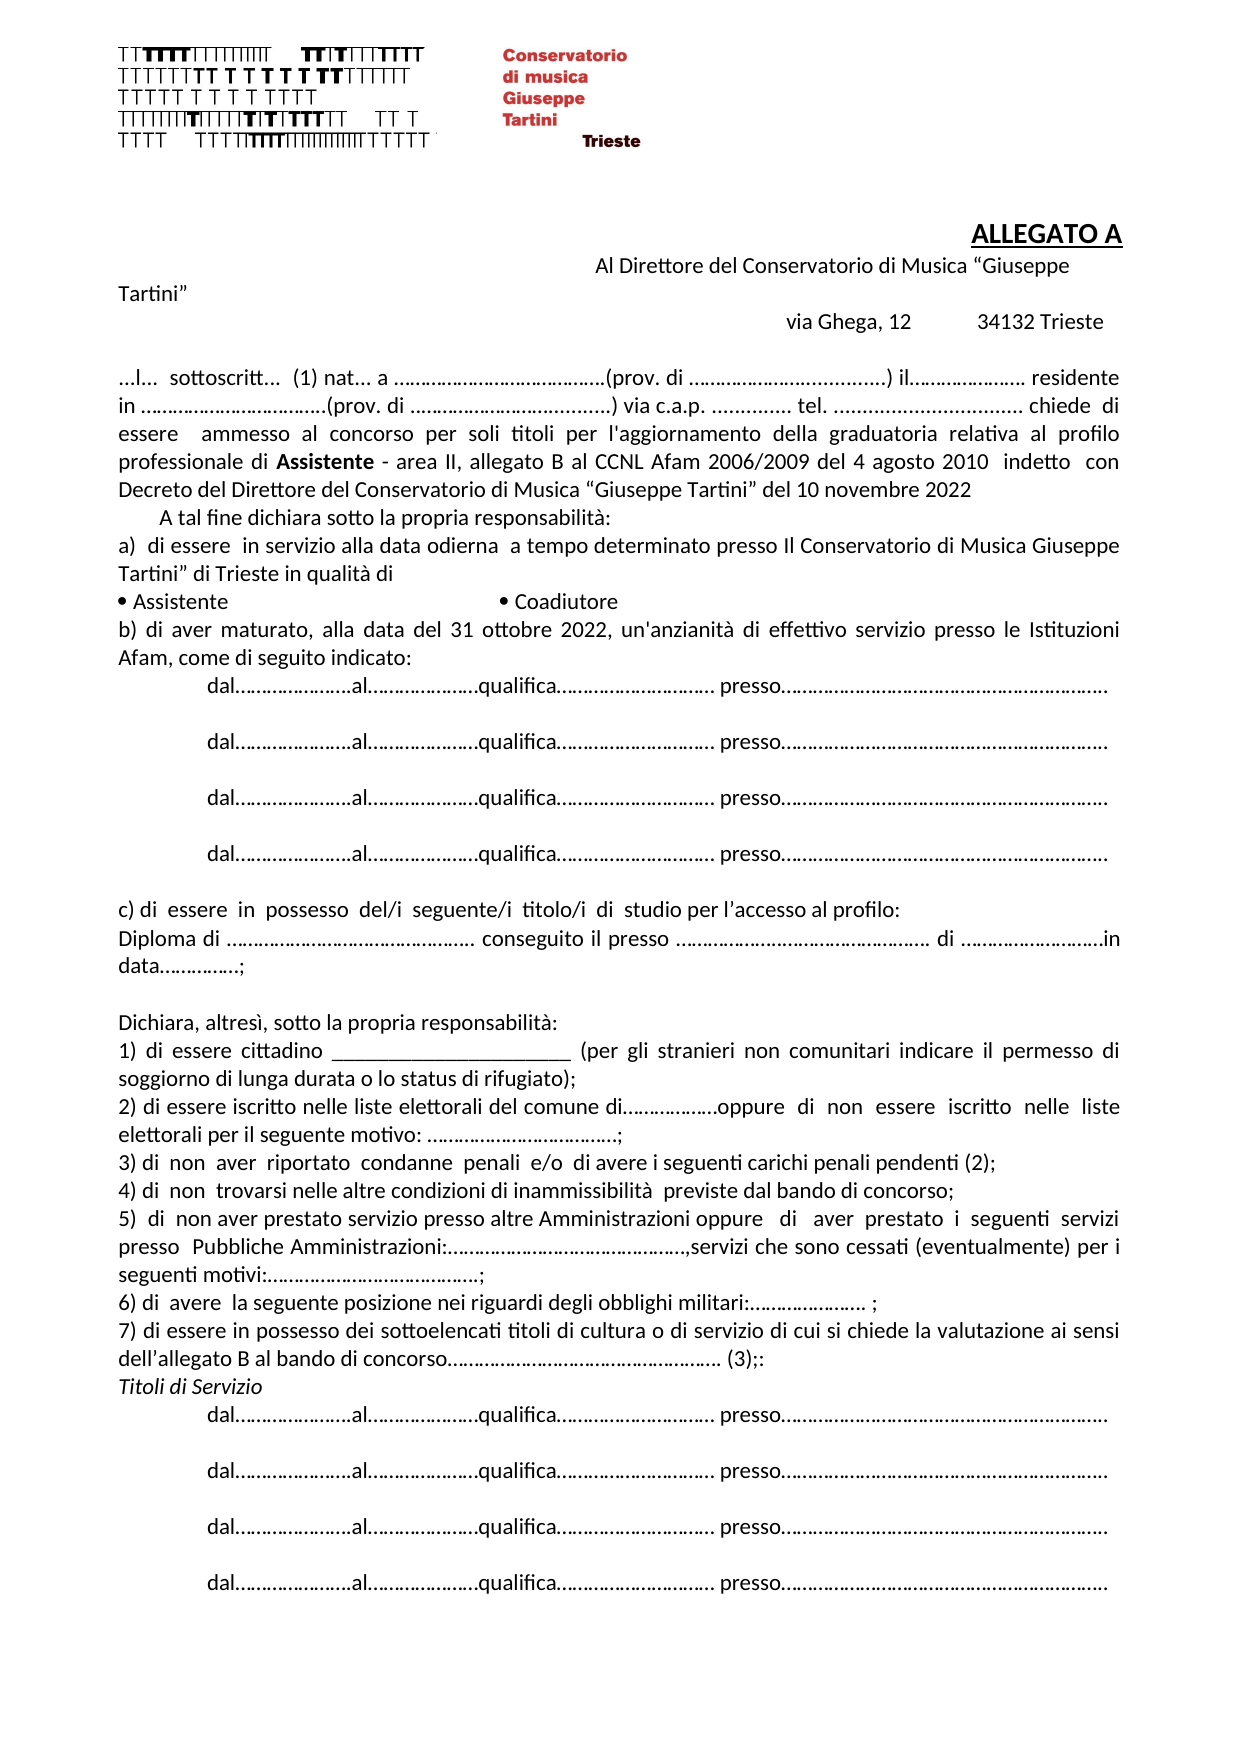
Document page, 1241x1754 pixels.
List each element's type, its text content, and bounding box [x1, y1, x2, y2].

text via Ghega, 12 34132 Trieste [118, 307, 1122, 335]
text Assistente Coadiutore [118, 587, 1122, 615]
text dal………………….al…………………qualifica………………………… presso…………………………………………………….. [118, 727, 1122, 756]
text 2) di essere iscritto nelle liste elettorali del comune di………………oppure di non essere iscritto nelle liste elettorali per il seguente motivo: ………………………………; [118, 1092, 1122, 1148]
text dal………………….al…………………qualifica………………………… presso…………………………………………………….. [118, 1400, 1122, 1428]
text A tal fine dichiara sotto la propria responsabilità: [118, 503, 1122, 531]
picture [118, 47, 647, 148]
text dal………………….al…………………qualifica………………………… presso…………………………………………………….. [118, 839, 1122, 868]
text ...l... sottoscritt... (1) nat... a ………………………………….(prov. di …………………...............) il…………………. residente in ……………………………..(prov. di ..……………………...........) via c.a.p. .............. tel. ................................. chiede di essere ammesso al concorso per soli titoli per l'aggiornamento della graduatoria relativa al profilo professionale di Assistente - area II, allegato B al CCNL Afam 2006/2009 del 4 agosto 2010 indetto con Decreto del Direttore del Conservatorio di Musica “Giuseppe Tartini” del 10 novembre 2022 [118, 363, 1122, 503]
text 5) di non aver prestato servizio presso altre Amministrazioni oppure di aver prestato i seguenti servizi presso Pubbliche Amministrazioni:………………………………………,servizi che sono cessati (eventualmente) per i seguenti motivi:………………………………….; [118, 1204, 1122, 1288]
text 7) di essere in possesso dei sottoelencati titoli di cultura o di servizio di cui si chiede la valutazione ai sensi dell’allegato B al bando di concorso……………………………………………. (3);: [118, 1316, 1122, 1372]
text dal………………….al…………………qualifica………………………… presso…………………………………………………….. [118, 1456, 1122, 1484]
text dal………………….al…………………qualifica………………………… presso…………………………………………………….. [118, 783, 1122, 812]
text dal………………….al…………………qualifica………………………… presso…………………………………………………….. [118, 1512, 1122, 1540]
text a) di essere in servizio alla data odierna a tempo determinato presso Il Conservatorio di Musica Giuseppe Tartini” di Trieste in qualità di [118, 531, 1122, 587]
text Al Direttore del Conservatorio di Musica “Giuseppe Tartini” [118, 251, 1122, 307]
text Dichiara, altresì, sotto la propria responsabilità: [118, 1008, 1122, 1036]
text 6) di avere la seguente posizione nei riguardi degli obblighi militari:…………………. ; [118, 1288, 1122, 1316]
text Titoli di Servizio [118, 1372, 1122, 1400]
text ALLEGATO A [118, 216, 1122, 251]
text b) di aver maturato, alla data del 31 ottobre 2022, un'anzianità di effettivo servizio presso le Istituzioni Afam, come di seguito indicato: [118, 615, 1122, 671]
text Diploma di ……………………………………….. conseguito il presso ………………..………………………. di ………………………in data……………; [118, 924, 1122, 980]
text c) di essere in possesso del/i seguente/i titolo/i di studio per l’accesso al profilo: [118, 896, 1122, 924]
text dal………………….al…………………qualifica………………………… presso…………………………………………………….. [118, 671, 1122, 699]
text 1) di essere cittadino _____________________ (per gli stranieri non comunitari indicare il permesso di soggiorno di lunga durata o lo status di rifugiato); [118, 1036, 1122, 1092]
text dal………………….al…………………qualifica………………………… presso…………………………………………………….. [118, 1568, 1122, 1596]
text 3) di non aver riportato condanne penali e/o di avere i seguenti carichi penali pendenti (2); [118, 1148, 1122, 1176]
text 4) di non trovarsi nelle altre condizioni di inammissibilità previste dal bando di concorso; [118, 1176, 1122, 1204]
